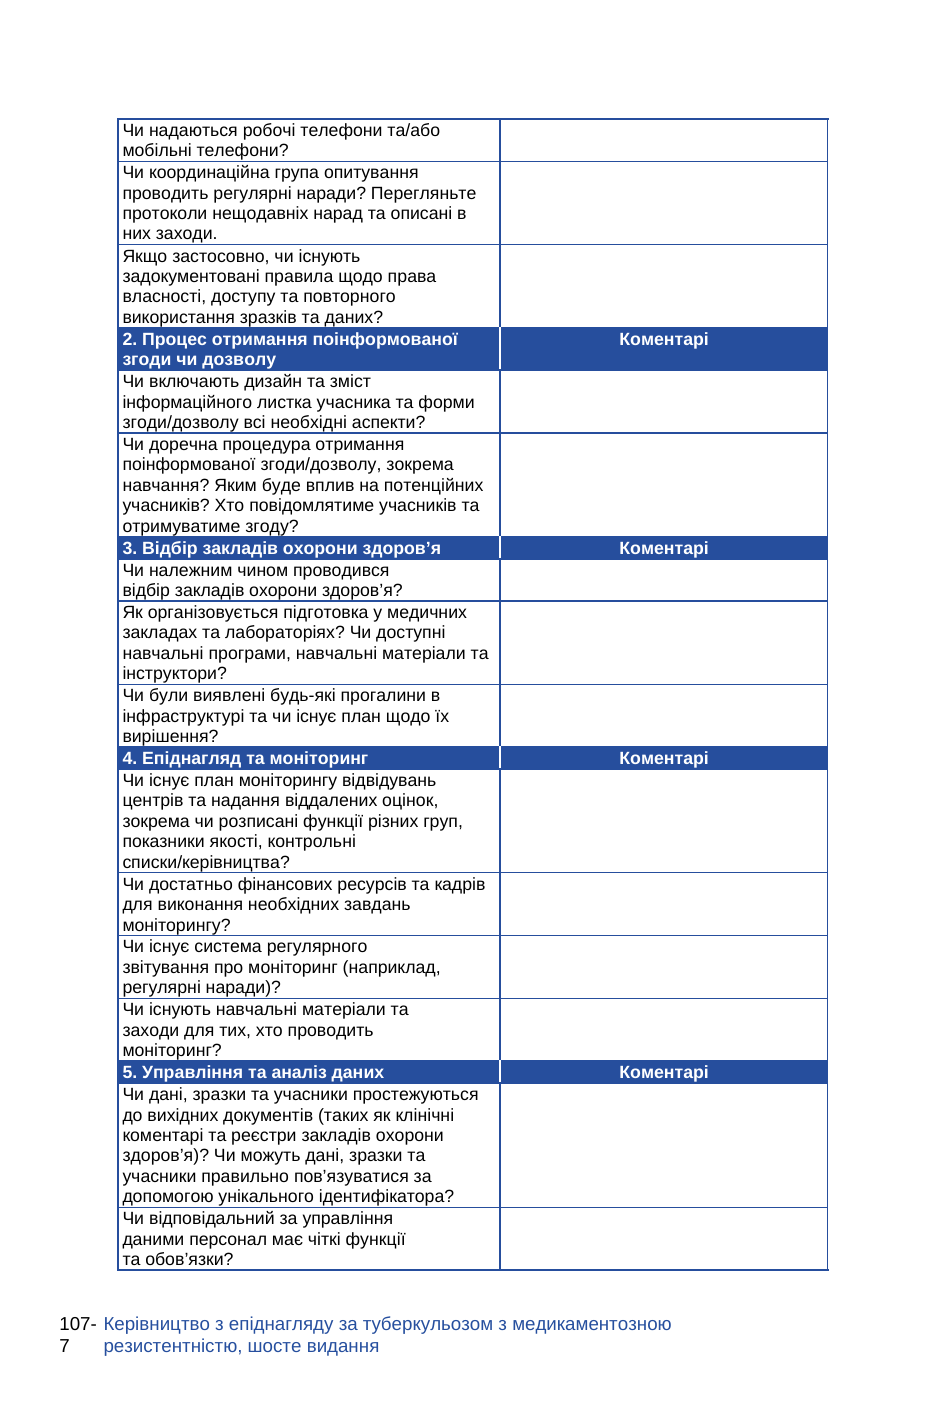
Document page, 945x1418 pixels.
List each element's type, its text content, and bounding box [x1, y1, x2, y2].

table_cell [501, 1084, 827, 1206]
table_cell 2. Процес отримання поінформованої згоди чи дозволу [119, 329, 499, 369]
table_cell [501, 873, 827, 935]
table_cell [501, 245, 827, 327]
table_cell [501, 770, 827, 872]
table_cell [501, 936, 827, 997]
table_cell 5. Управління та аналіз даних [119, 1062, 499, 1082]
table_cell [501, 685, 827, 746]
table_cell Чи існують навчальні матеріали та заходи для тих, хто проводить моніторинг? [119, 999, 499, 1060]
table_cell Чи дані, зразки та учасники простежуються до вихідних документів (таких як клінічні коментарі та реєстри закладів охорони здоров’я)? Чи можуть дані, зразки та учасники правильно пов’язуватися за допомогою унікального ідентифікатора? [119, 1084, 499, 1206]
table_cell Коментарі [501, 329, 827, 369]
table_cell [501, 999, 827, 1060]
table_cell 3. Відбір закладів охорони здоров’я [119, 537, 499, 558]
table_cell Коментарі [501, 1062, 827, 1082]
table_cell [501, 371, 827, 432]
table_cell [501, 162, 827, 244]
table_cell [501, 560, 827, 600]
table_header [501, 120, 827, 161]
table_cell Чи були виявлені будь-які прогалини в інфраструктурі та чи існує план щодо їх вирішення? [119, 685, 499, 746]
table_cell Коментарі [501, 537, 827, 558]
table_cell Чи включають дизайн та зміст інформаційного листка учасника та форми згоди/дозволу всі необхідні аспекти? [119, 371, 499, 432]
table_cell Чи доречна процедура отримання поінформованої згоди/дозволу, зокрема навчання? Яким буде вплив на потенційних учасників? Хто повідомлятиме учасників та отримуватиме згоду? [119, 434, 499, 536]
table_cell Як організовується підготовка у медичних закладах та лабораторіях? Чи доступні навчальні програми, навчальні матеріали та інструктори? [119, 602, 499, 683]
table_cell Чи координаційна група опитування проводить регулярні наради? Перегляньте протоколи нещодавніх нарад та описані в них заходи. [119, 162, 499, 244]
table_cell [501, 434, 827, 536]
table_cell Чи відповідальний за управління даними персонал має чіткі функції та обов’язки? [119, 1208, 499, 1269]
table_cell Чи існує план моніторингу відвідувань центрів та надання віддалених оцінок, зокрема чи розписані функції різних груп, показники якості, контрольні списки/керівництва? [119, 770, 499, 872]
table_cell Чи достатньо фінансових ресурсів та кадрів для виконання необхідних завдань моніторингу? [119, 873, 499, 935]
table_cell [501, 602, 827, 683]
table_cell [501, 1208, 827, 1269]
table_cell Чи існує система регулярного звітування про моніторинг (наприклад, регулярні наради)? [119, 936, 499, 997]
table_cell Чи належним чином проводився відбір закладів охорони здоров’я? [119, 560, 499, 600]
table_cell Коментарі [501, 748, 827, 768]
table_cell Якщо застосовно, чи існують задокументовані правила щодо права власності, доступу та повторного використання зразків та даних? [119, 245, 499, 327]
table_header Чи надаються робочі телефони та/або мобільні телефони? [119, 120, 499, 161]
table_cell 4. Епіднагляд та моніторинг [119, 748, 499, 768]
